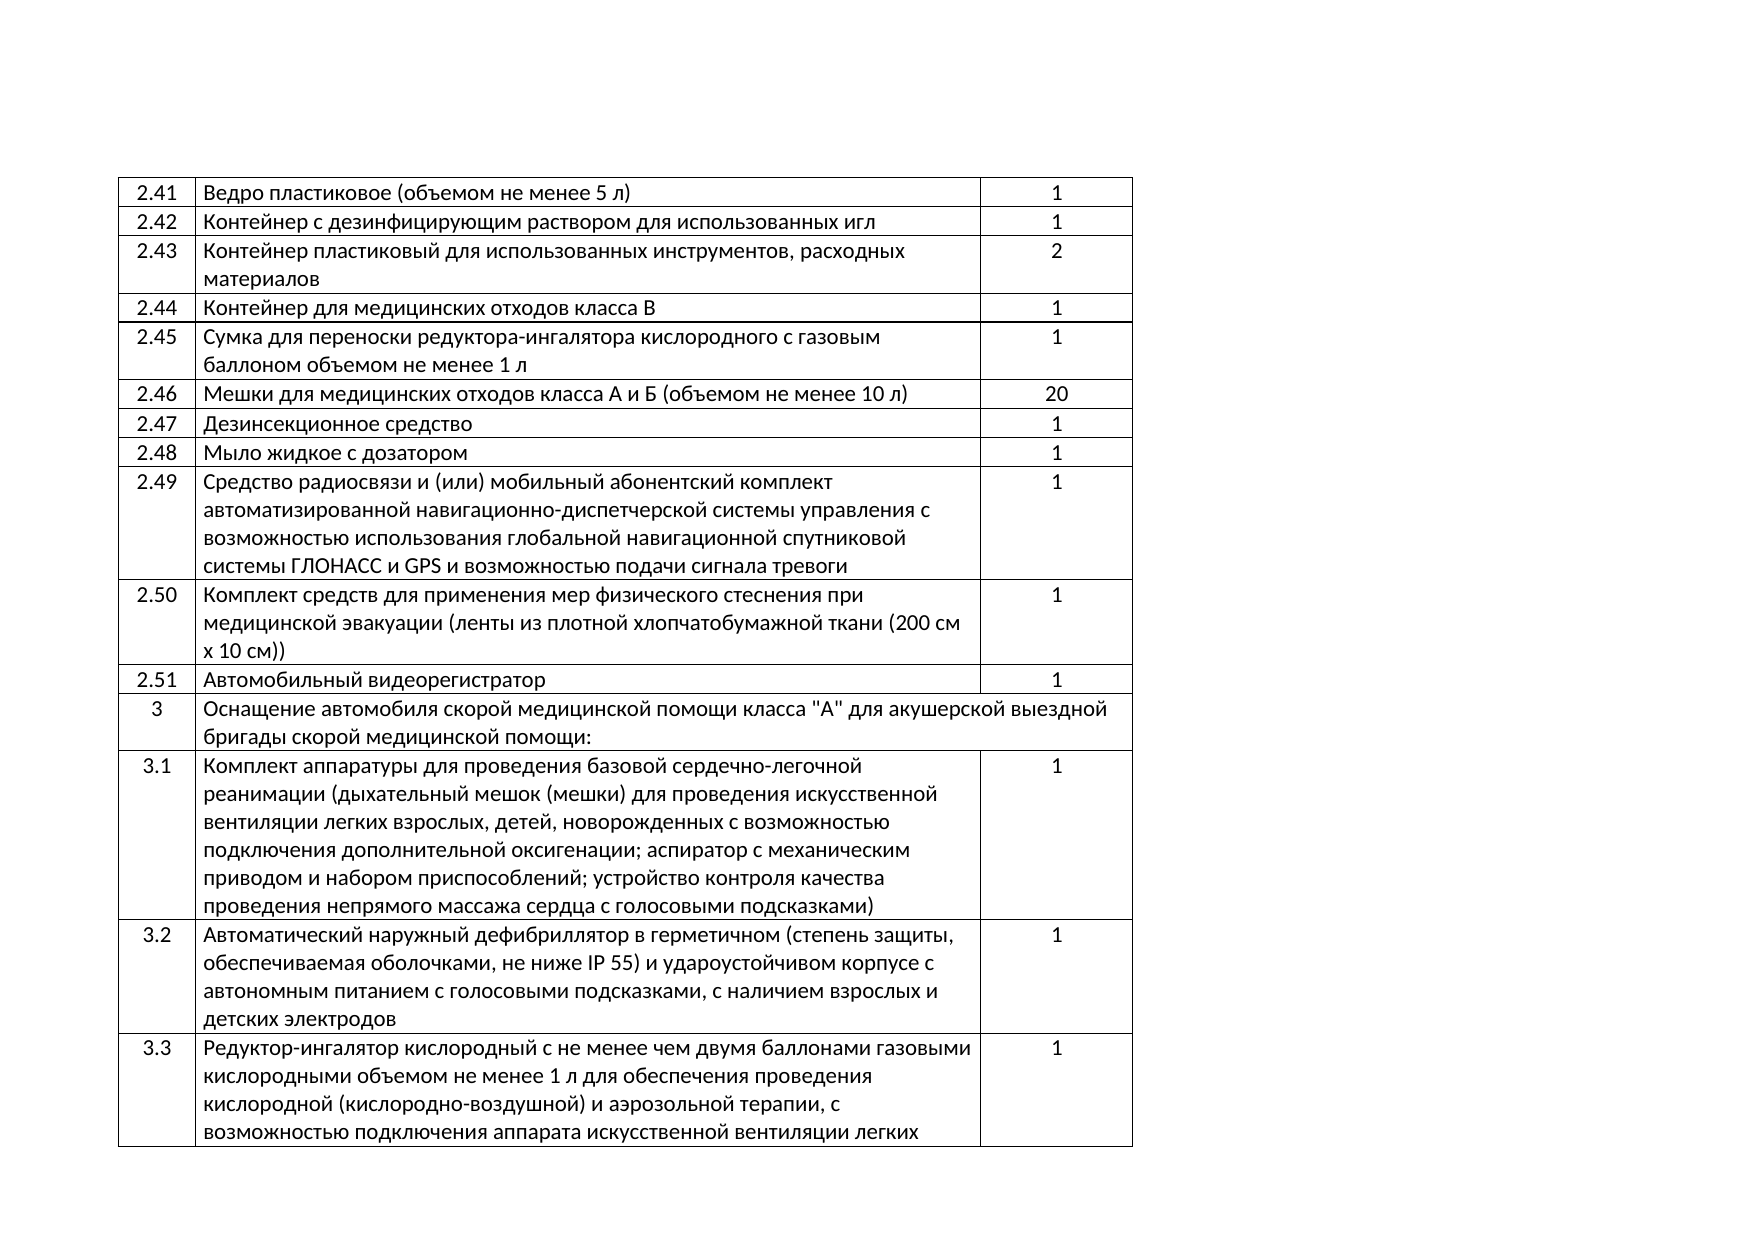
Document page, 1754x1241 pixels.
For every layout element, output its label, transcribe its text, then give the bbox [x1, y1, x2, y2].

table_cell 20 [981, 380, 1132, 408]
table_cell 1 [981, 665, 1132, 693]
table_cell 1 [981, 438, 1132, 466]
table_cell 2 [981, 236, 1132, 292]
table_cell 2.50 [119, 580, 195, 664]
table_cell Редуктор-ингалятор кислородный с не менее чем двумя баллонами газовыми кислородными объемом не менее 1 л для обеспечения проведения кислородной (кислородно-воздушной) и аэрозольной терапии, с возможностью подключения аппарата искусственной вентиляции легких [196, 1034, 980, 1146]
table_cell 2.42 [119, 207, 195, 235]
table_cell 2.48 [119, 438, 195, 466]
table_cell Автоматический наружный дефибриллятор в герметичном (степень защиты, обеспечиваемая оболочками, не ниже IP 55) и удароустойчивом корпусе с автономным питанием с голосовыми подсказками, с наличием взрослых и детских электродов [196, 920, 980, 1032]
table_cell 2.46 [119, 380, 195, 408]
table_cell 1 [981, 751, 1132, 919]
table_cell 1 [981, 294, 1132, 321]
table_cell 3.2 [119, 920, 195, 1032]
table_cell 1 [981, 323, 1132, 378]
table_cell Контейнер пластиковый для использованных инструментов, расходных материалов [196, 236, 980, 292]
table_cell 2.44 [119, 294, 195, 321]
table_cell Комплект аппаратуры для проведения базовой сердечно-легочной реанимации (дыхательный мешок (мешки) для проведения искусственной вентиляции легких взрослых, детей, новорожденных с возможностью подключения дополнительной оксигенации; аспиратор с механическим приводом и набором приспособлений; устройство контроля качества проведения непрямого массажа сердца с голосовыми подсказками) [196, 751, 980, 919]
table_cell 1 [981, 920, 1132, 1032]
table_cell Контейнер для медицинских отходов класса В [196, 294, 980, 321]
table_cell 1 [981, 178, 1132, 206]
table_cell 3.1 [119, 751, 195, 919]
table_cell Мешки для медицинских отходов класса А и Б (объемом не менее 10 л) [196, 380, 980, 408]
table_cell Оснащение автомобиля скорой медицинской помощи класса "A" для акушерской выездной бригады скорой медицинской помощи: [196, 694, 1132, 750]
table_cell 3 [119, 694, 195, 750]
table_cell Дезинсекционное средство [196, 409, 980, 437]
table_cell Мыло жидкое с дозатором [196, 438, 980, 466]
table_cell 2.51 [119, 665, 195, 693]
table_cell 1 [981, 467, 1132, 579]
table_cell 1 [981, 207, 1132, 235]
table_cell 1 [981, 580, 1132, 664]
table_cell 3.3 [119, 1034, 195, 1146]
table_cell Контейнер с дезинфицирующим раствором для использованных игл [196, 207, 980, 235]
table_cell Комплект средств для применения мер физического стеснения при медицинской эвакуации (ленты из плотной хлопчатобумажной ткани (200 см x 10 см)) [196, 580, 980, 664]
table_cell 2.45 [119, 323, 195, 378]
table_cell 1 [981, 409, 1132, 437]
table_cell 2.47 [119, 409, 195, 437]
table_cell Средство радиосвязи и (или) мобильный абонентский комплект автоматизированной навигационно-диспетчерской системы управления с возможностью использования глобальной навигационной спутниковой системы ГЛОНАСС и GPS и возможностью подачи сигнала тревоги [196, 467, 980, 579]
table_cell Ведро пластиковое (объемом не менее 5 л) [196, 178, 980, 206]
table_cell Сумка для переноски редуктора-ингалятора кислородного с газовым баллоном объемом не менее 1 л [196, 323, 980, 378]
table_cell 2.41 [119, 178, 195, 206]
table_cell 2.43 [119, 236, 195, 292]
table_cell Автомобильный видеорегистратор [196, 665, 980, 693]
table_cell 2.49 [119, 467, 195, 579]
table_cell 1 [981, 1034, 1132, 1146]
